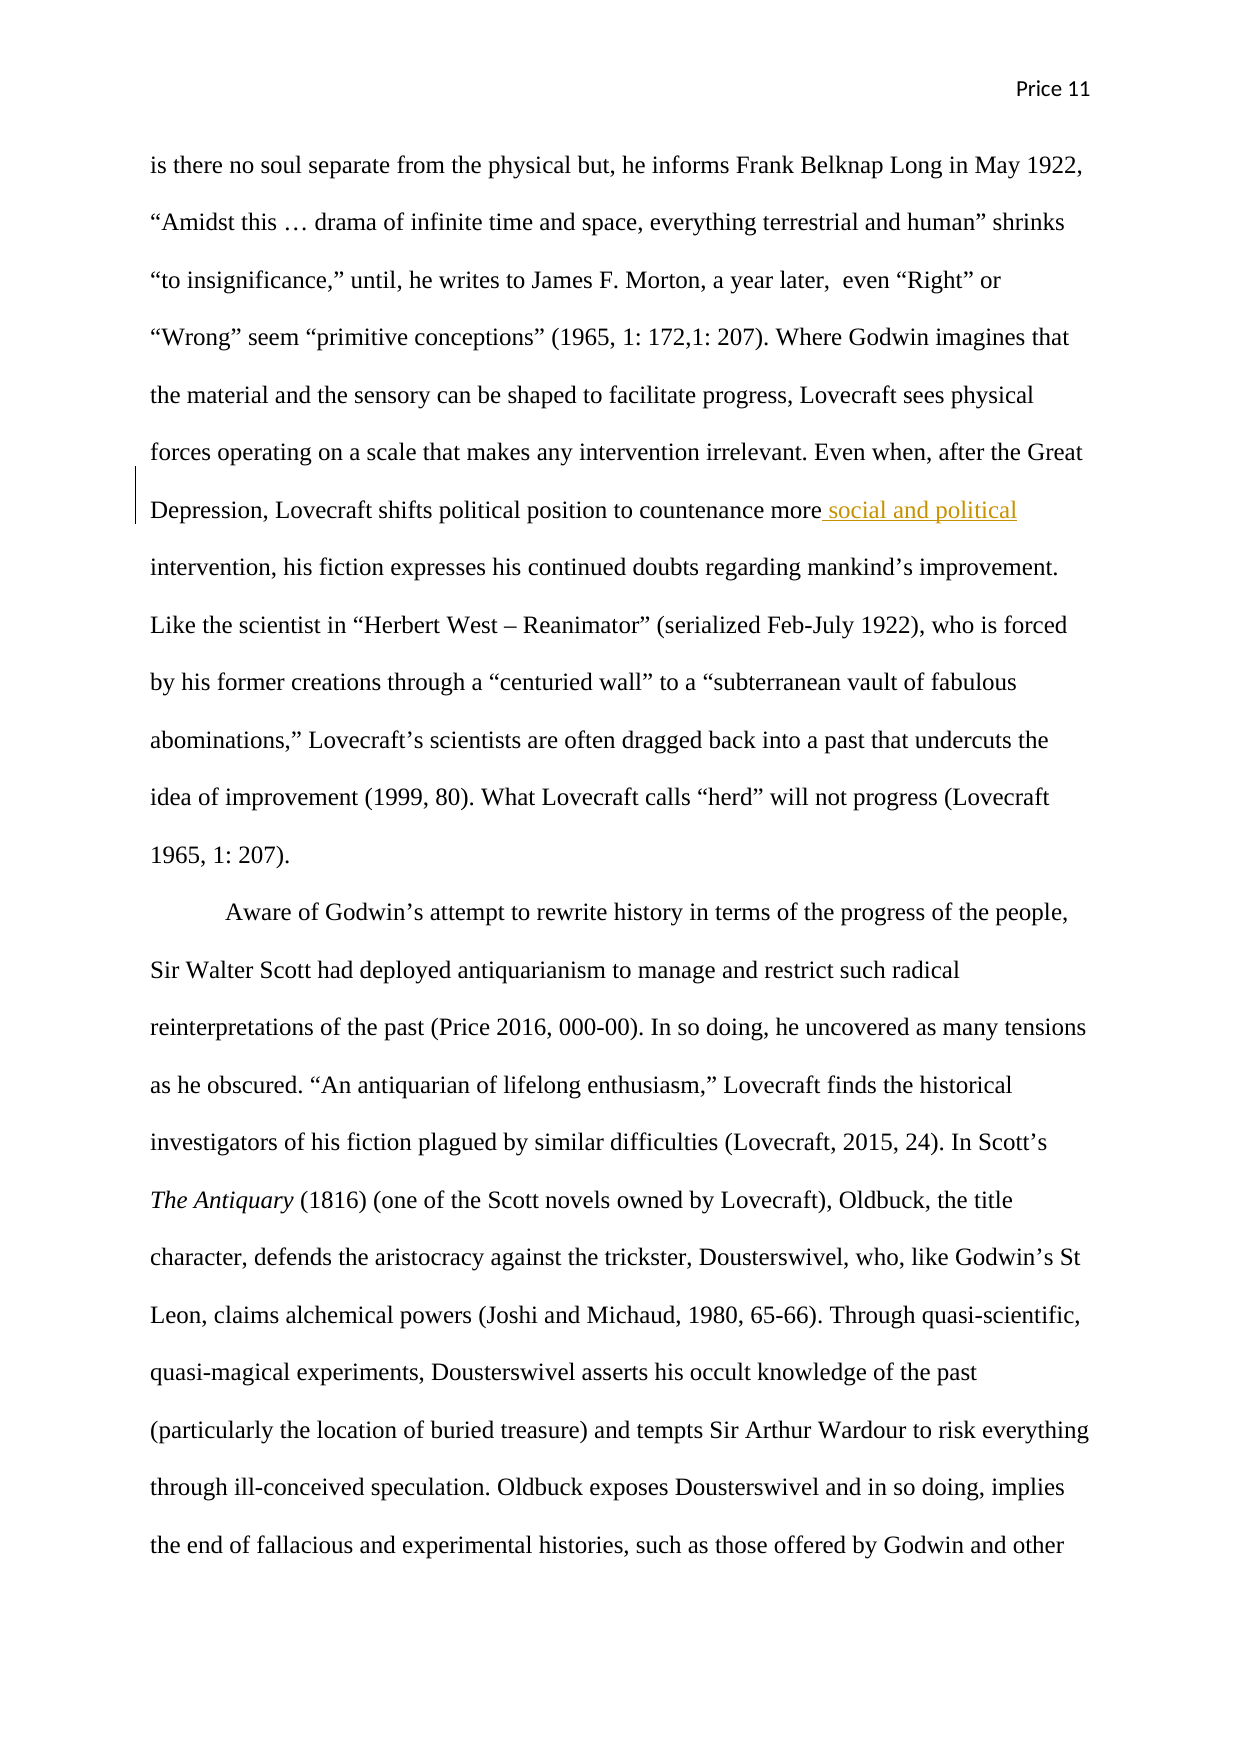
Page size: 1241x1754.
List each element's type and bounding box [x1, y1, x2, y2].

text [150, 897, 1090, 1559]
text [150, 150, 1090, 869]
